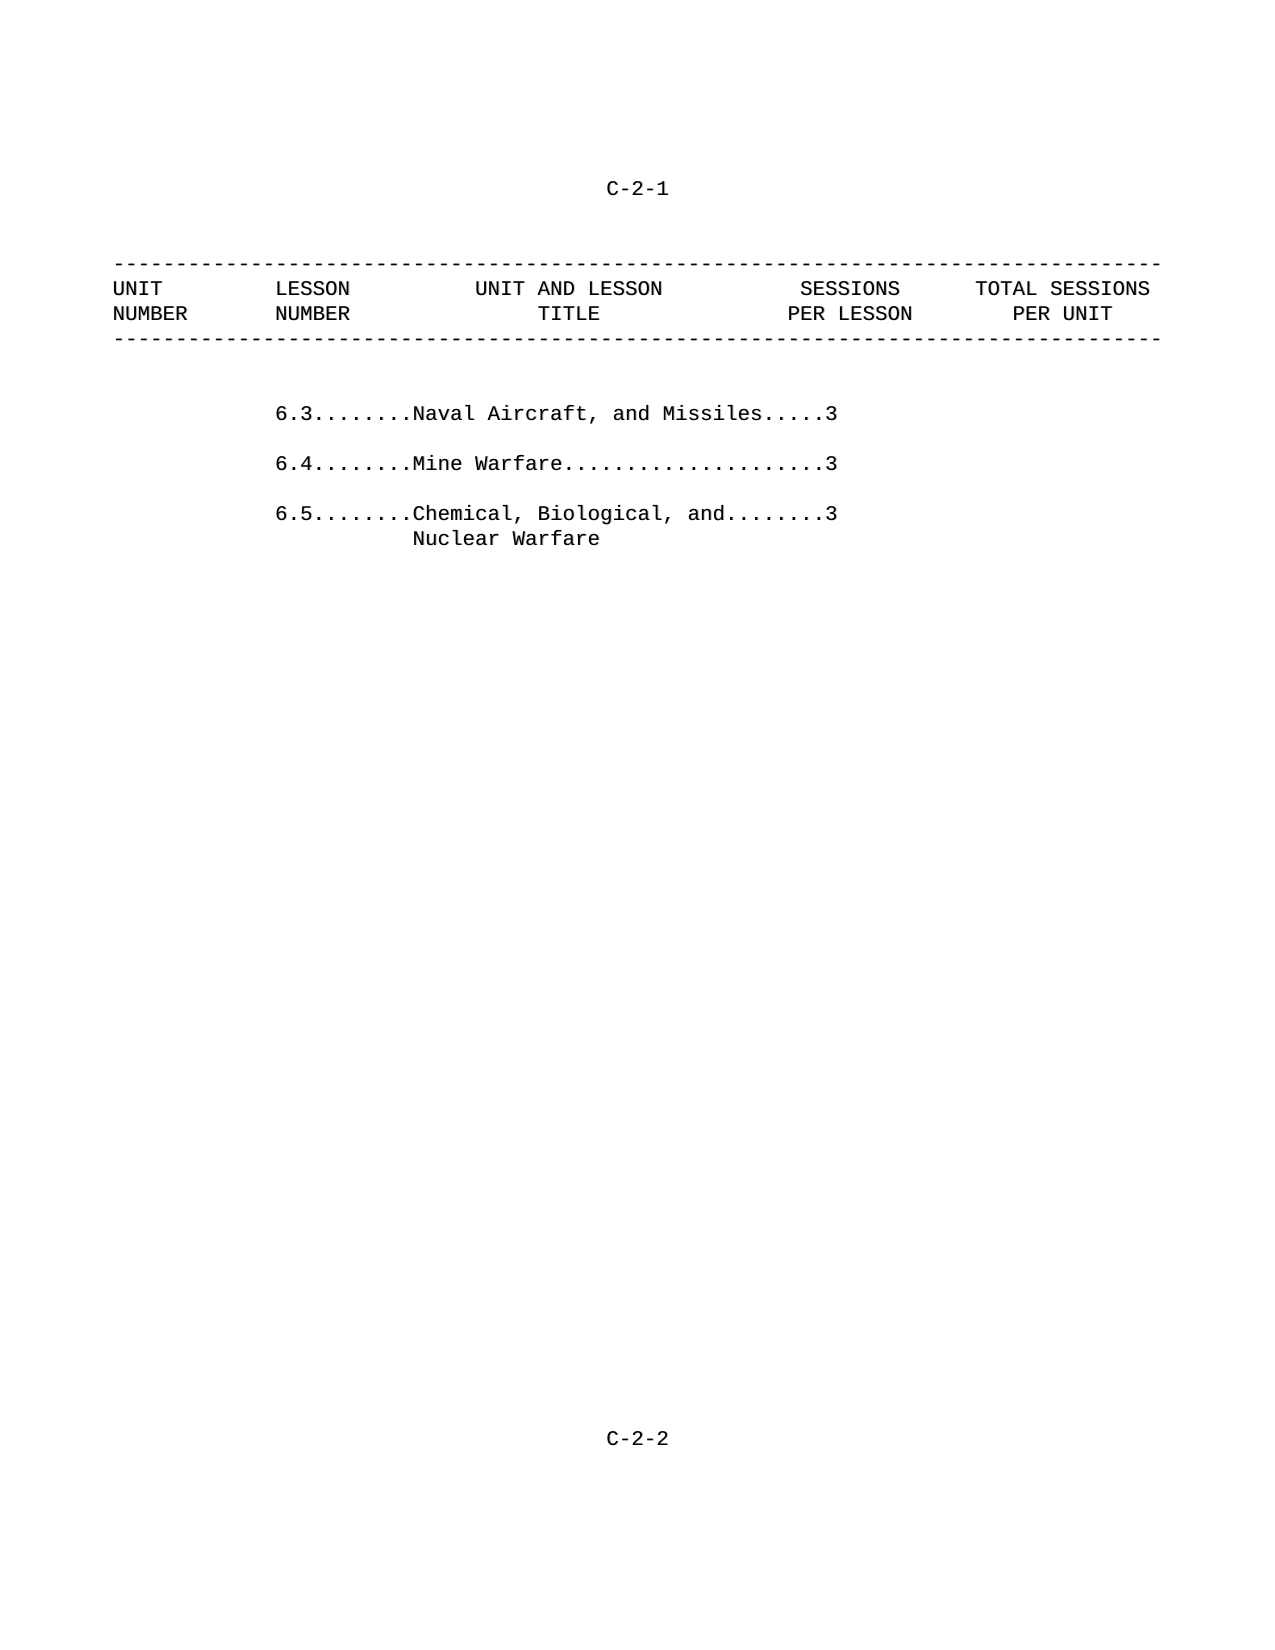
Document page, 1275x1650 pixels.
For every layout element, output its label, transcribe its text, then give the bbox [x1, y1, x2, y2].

text NUMBER NUMBER TITLE PER LESSON PER UNIT [112, 300, 1162, 325]
text C-2-1 [112, 175, 1162, 200]
text NucleaWarfare [112, 525, 1162, 550]
text 6.3........Naval Aircraft, and Missiles.....3 [112, 400, 1162, 425]
text 6.4........Mine Warfare.....................3 [112, 450, 1162, 475]
text ------------------------------------------------------------------------------------ [112, 325, 1162, 350]
text ------------------------------------------------------------------------------------ [112, 250, 1162, 275]
text C-2-2SECTION D [112, 1425, 1162, 1450]
text UNIT LESSON UNIT AND LESSON SESSIONS TOTAL SESSIONS [112, 275, 1162, 300]
text 6.5........Chemical, Biological, and........3 [112, 500, 1162, 525]
